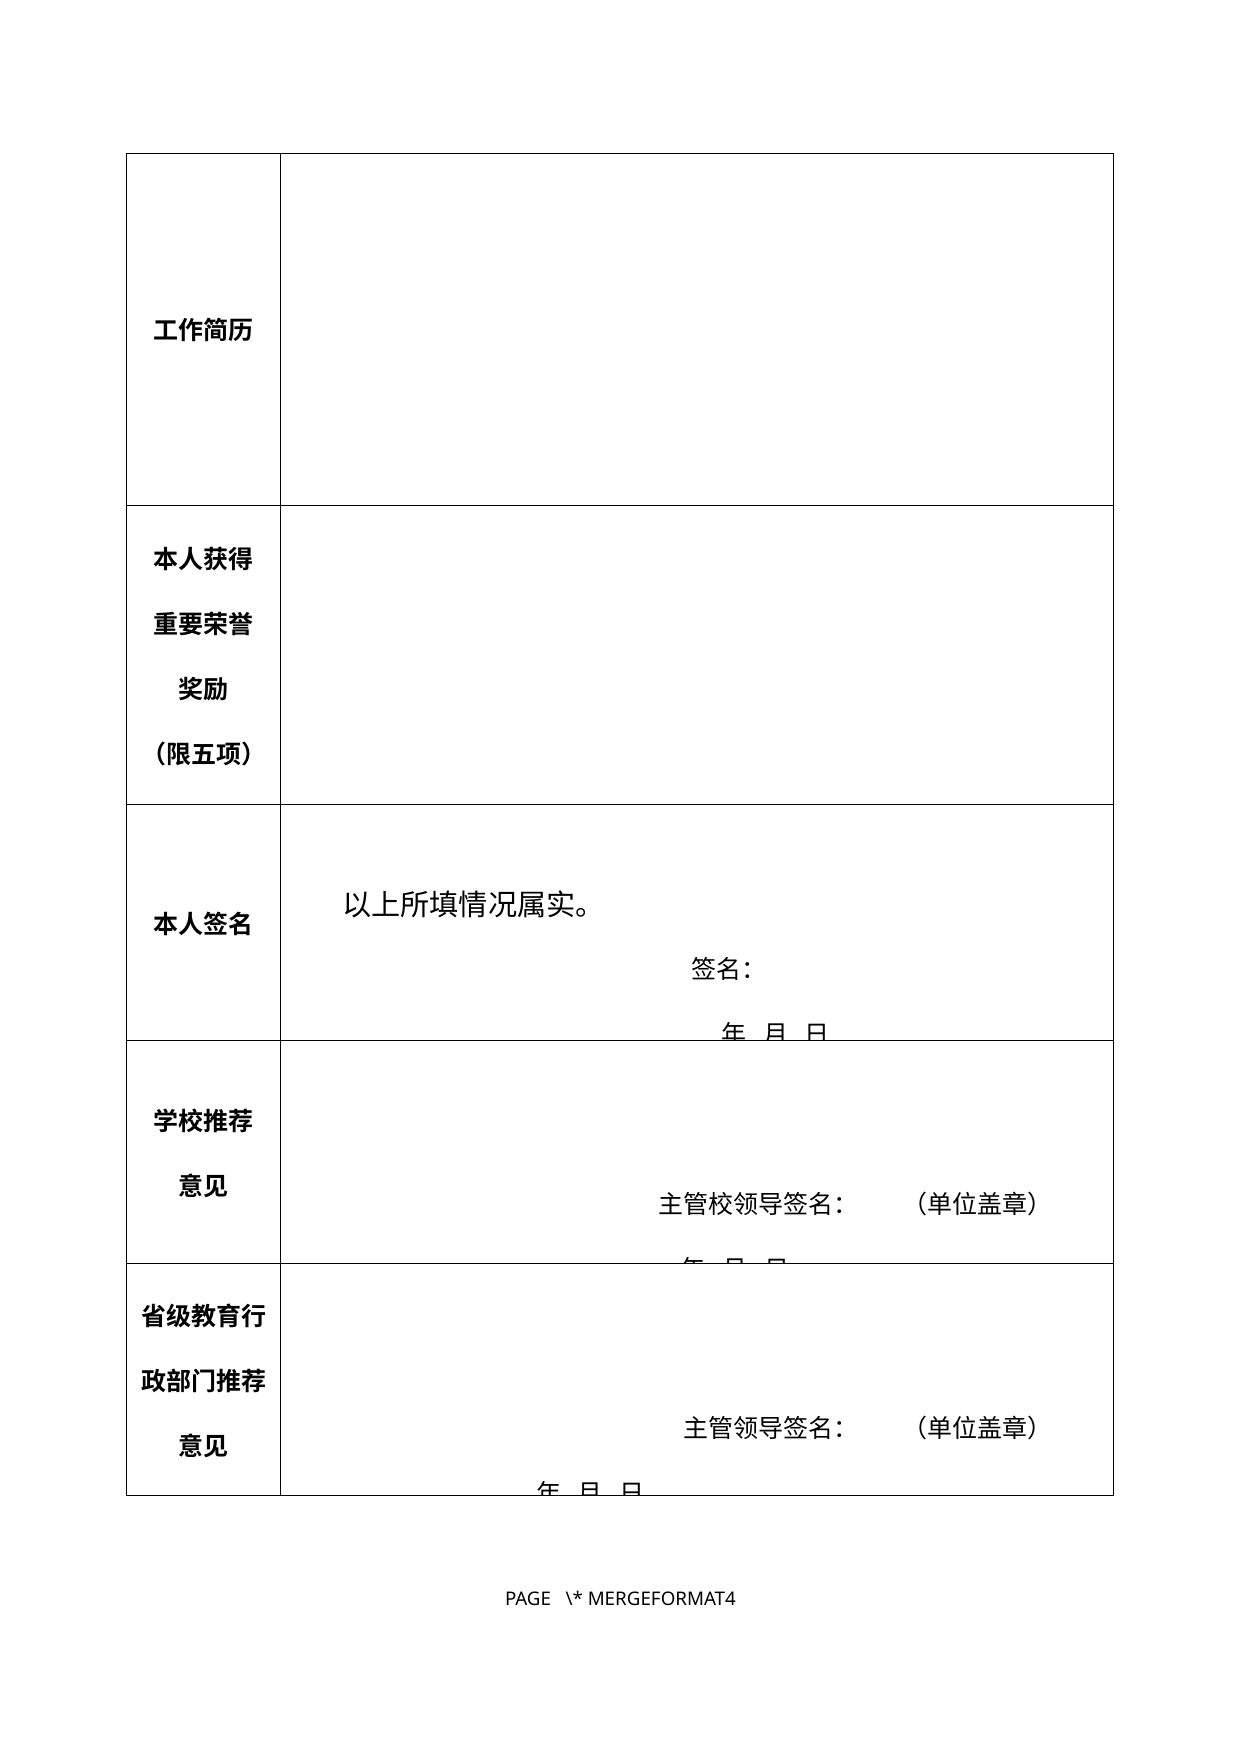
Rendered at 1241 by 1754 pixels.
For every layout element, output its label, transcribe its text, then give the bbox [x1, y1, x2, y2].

table_cell 本人获得 重要荣誉 奖励 （限五项） [127, 506, 280, 804]
table_cell [281, 506, 1113, 804]
table_cell 主管领导签名： （单位盖章） 年 月 日 [281, 1264, 1113, 1495]
table_cell 以上所填情况属实。 签名： 年 月 日 [281, 805, 1113, 1039]
table_cell 学校推荐 意见 [127, 1041, 280, 1263]
table_cell [281, 154, 1113, 504]
table_cell 省级教育行政部门推荐意见 [127, 1264, 280, 1495]
table_cell 主管校领导签名： （单位盖章） 年 月 日 [281, 1041, 1113, 1263]
table_cell 本人签名 [127, 805, 280, 1039]
table_cell 工作简历 [127, 154, 280, 504]
